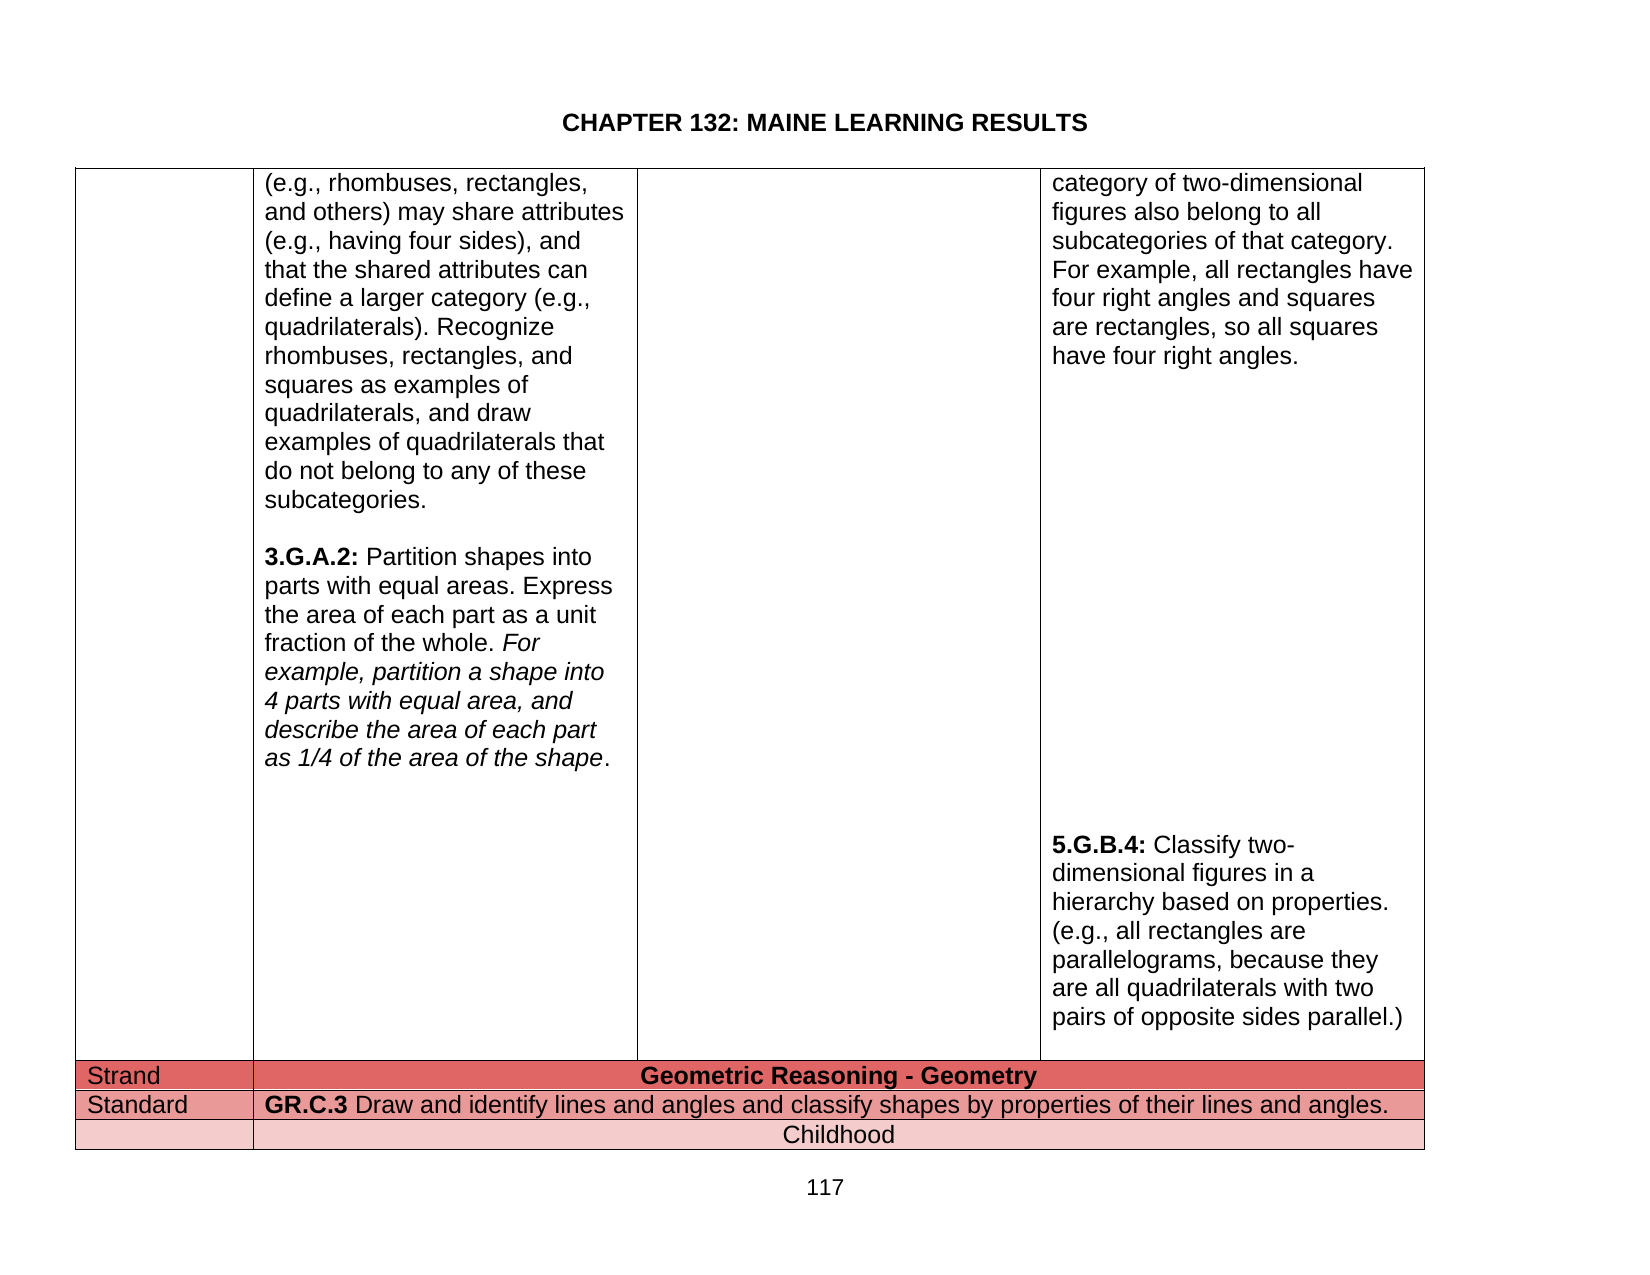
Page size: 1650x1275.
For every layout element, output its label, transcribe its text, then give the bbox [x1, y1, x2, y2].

table_cell Strand [76, 1061, 253, 1089]
table_cell Geometric Reasoning - Geometry [254, 1061, 1424, 1089]
table_cell Childhood [254, 1120, 1424, 1149]
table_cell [254, 169, 637, 1060]
table_cell GR.C.3 Draw and identify lines and angles and classify shapes by properties of their lines and angles. [254, 1091, 1424, 1119]
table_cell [76, 169, 253, 1060]
table_cell [638, 169, 1040, 1060]
table_cell Standard [76, 1091, 253, 1119]
table_cell [76, 1120, 253, 1149]
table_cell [1041, 169, 1424, 1060]
